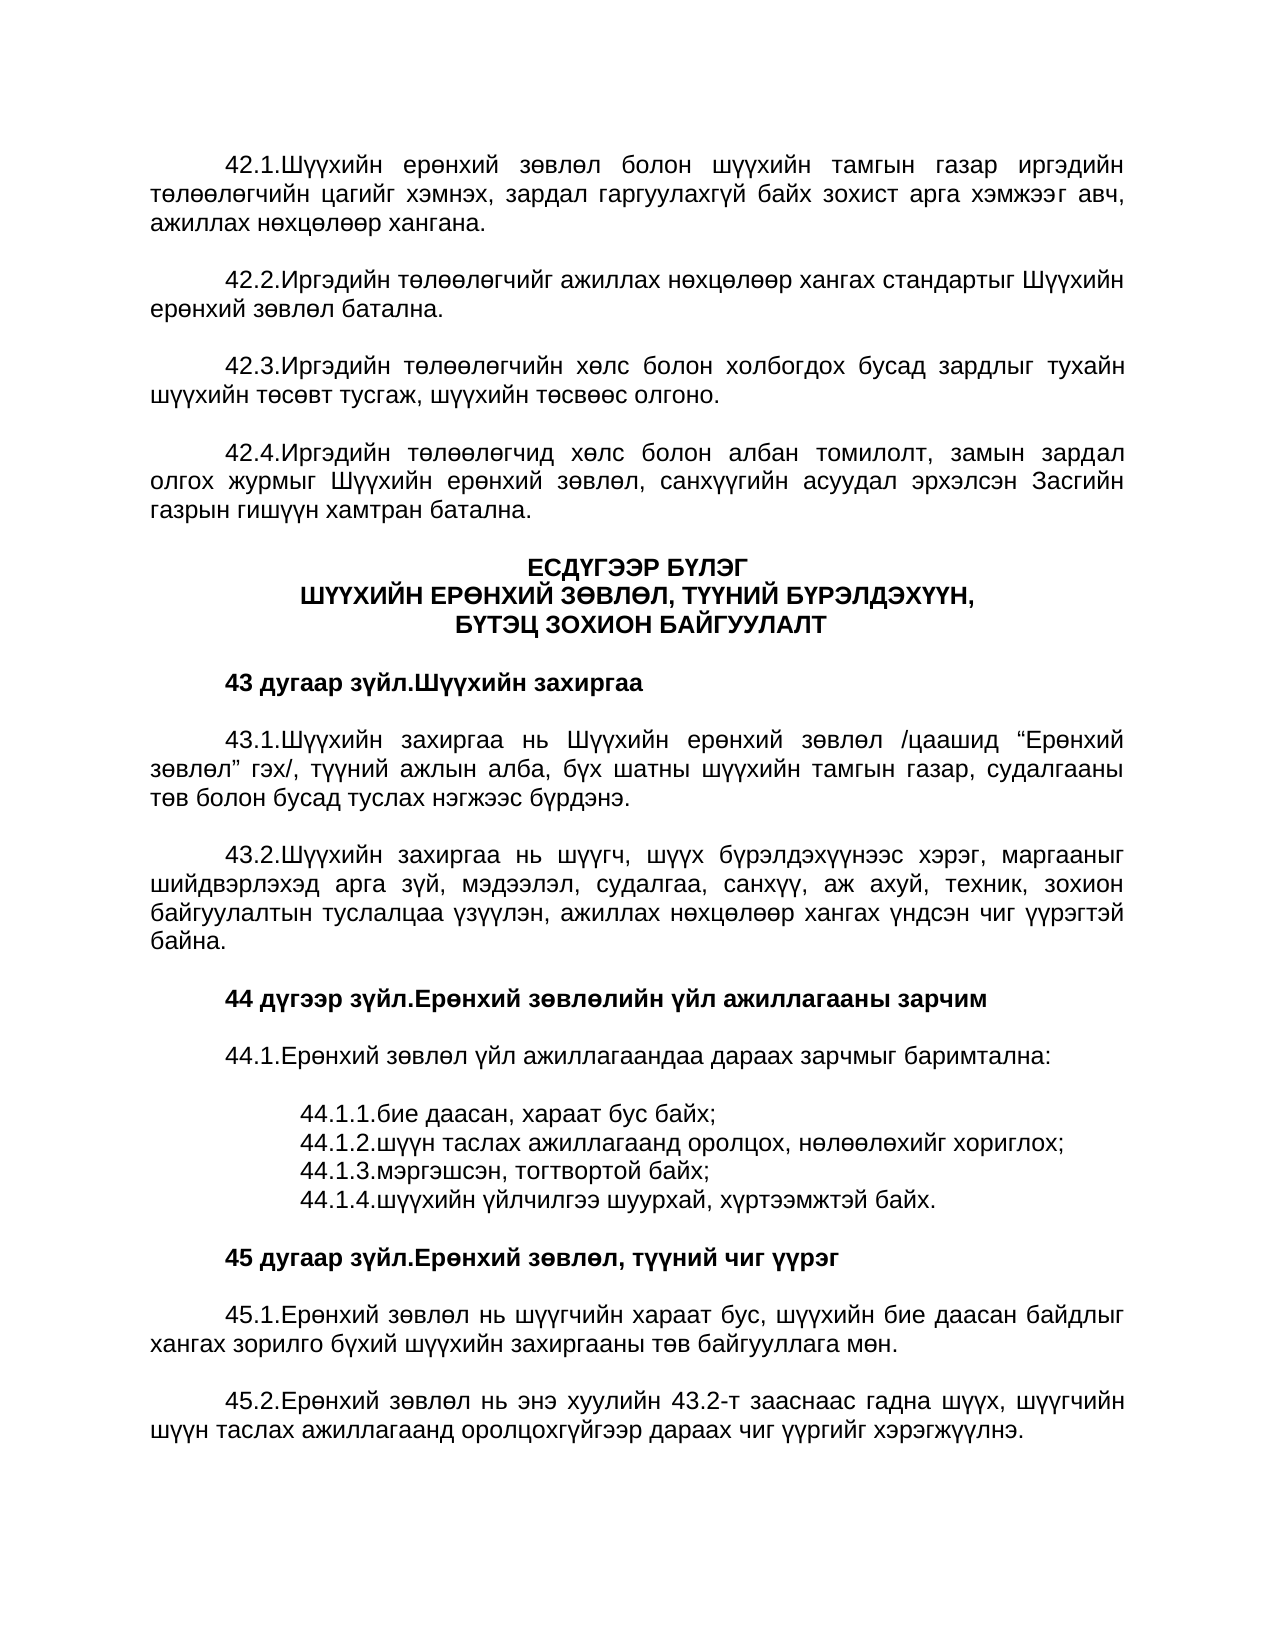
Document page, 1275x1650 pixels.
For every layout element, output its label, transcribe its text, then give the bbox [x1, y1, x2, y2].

text 44 дүгээр зүйл.Ерөнхий зөвлөлийн үйл ажиллагааны зарчим [150, 984, 1125, 1012]
text 45.2.Ерөнхий зөвлөл нь энэ хуулийн 43.2-т зааснаас гадна шүүх, шүүгчийн шүүн таслах ажиллагаанд оролцохгүйгээр дараах чиг үүргийг хэрэгжүүлнэ. [150, 1386, 1125, 1444]
text 45 дугаар зүйл.Ерөнхий зөвлөл, түүний чиг үүрэг [150, 1242, 1125, 1271]
text 44.1.Ерөнхий зөвлөл үйл ажиллагаандаа дараах зарчмыг баримтална: [150, 1041, 1125, 1070]
text 43 дугаар зүйл.Шүүхийн захиргаа [150, 667, 1125, 696]
text 43.2.Шүүхийн захиргаа нь шүүгч, шүүх бүрэлдэхүүнээс хэрэг, маргааныг шийдвэрлэхэд арга зүй, мэдээлэл, судалгаа, санхүү, аж ахуй, техник, зохион байгуулалтын туслалцаа үзүүлэн, ажиллах нөхцөлөөр хангах үндсэн чиг үүрэгтэй байна. [150, 840, 1125, 955]
text 44.1.4.шүүхийн үйлчилгээ шуурхай, хүртээмжтэй байх. [150, 1185, 1125, 1214]
text 42.4.Иргэдийн төлөөлөгчид хөлс болон албан томилолт, замын зардал олгох журмыг Шүүхийн ерөнхий зөвлөл, санхүүгийн асуудал эрхэлсэн Засгийн газрын гишүүн хамтран батална. [150, 437, 1125, 524]
text 44.1.2.шүүн таслах ажиллагаанд оролцох, нөлөөлөхийг хориглох; [150, 1127, 1125, 1156]
text БҮТЭЦ ЗОХИОН БАЙГУУЛАЛТ [150, 610, 1125, 639]
text 45.1.Ерөнхий зөвлөл нь шүүгчийн хараат бус, шүүхийн бие даасан байдлыг хангах зорилго бүхий шүүхийн захиргааны төв байгууллага мөн. [150, 1300, 1125, 1357]
text 43.1.Шүүхийн захиргаа нь Шүүхийн ерөнхий зөвлөл /цаашид “Ерөнхий зөвлөл” гэх/, түүний ажлын алба, бүх шатны шүүхийн тамгын газар, судалгааны төв болон бусад туслах нэгжээс бүрдэнэ. [150, 725, 1125, 811]
text ЕСДҮГЭЭР БҮЛЭГ [150, 552, 1125, 581]
text 44.1.3.мэргэшсэн, тогтвортой байх; [150, 1156, 1125, 1185]
text ШҮҮХИЙН ЕРӨНХИЙ ЗӨВЛӨЛ, ТҮҮНИЙ БҮРЭЛДЭХҮҮН, [150, 581, 1125, 610]
text 42.3.Иргэдийн төлөөлөгчийн хөлс болон холбогдох бусад зардлыг тухайн шүүхийн төсөвт тусгаж, шүүхийн төсвөөс олгоно. [150, 351, 1125, 409]
text 44.1.1.бие даасан, хараат бус байх; [150, 1099, 1125, 1127]
text 42.2.Иргэдийн төлөөлөгчийг ажиллах нөхцөлөөр хангах стандартыг Шүүхийн ерөнхий зөвлөл батална. [150, 265, 1125, 322]
text 42.1.Шүүхийн ерөнхий зөвлөл болон шүүхийн тамгын газар иргэдийн төлөөлөгчийн цагийг хэмнэх, зардал гаргуулахгүй байх зохист арга хэмжээг авч, ажиллах нөхцөлөөр хангана. [150, 150, 1125, 236]
